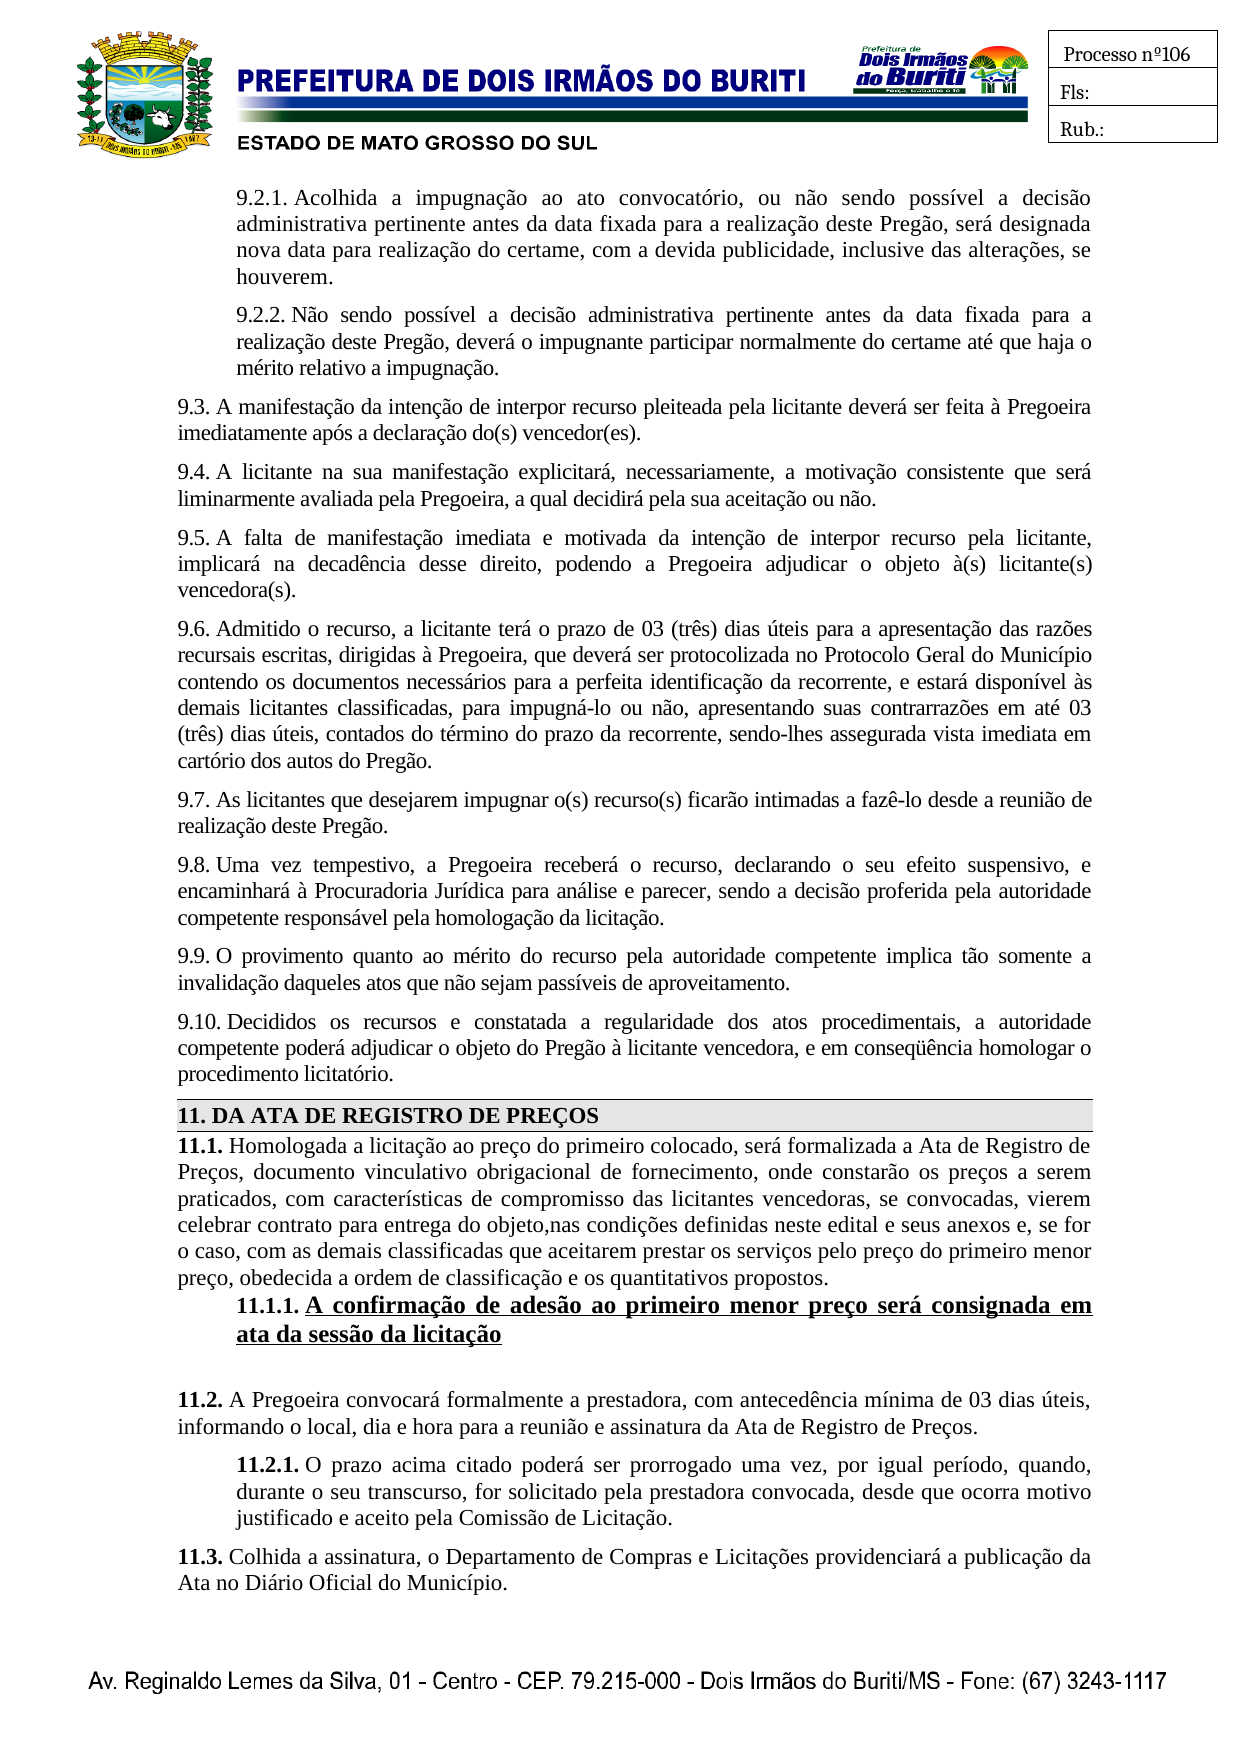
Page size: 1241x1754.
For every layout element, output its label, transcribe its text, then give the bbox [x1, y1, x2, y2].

list O provimento quanto ao mérito do recurso pela autoridade competente implica tão somente a invalidação daqueles atos que não sejam passíveis de aproveitamento. [177, 942, 1093, 995]
list A confirmação de adesão ao primeiro menor preço será consignada em ata da sessão da licitação [236, 1290, 1093, 1347]
list Colhida a assinatura, o Departamento de Compras e Licitações providenciará a publicação da Ata no Diário Oficial do Município. [177, 1543, 1093, 1596]
list A licitante na sua manifestação explicitará, necessariamente, a motivação consistente que será liminarmente avaliada pela Pregoeira, a qual decidirá pela sua aceitação ou não. [177, 458, 1093, 511]
picture [58, 29, 1042, 190]
list A manifestação da intenção de interpor recurso pleiteada pela licitante deverá ser feita à Pregoeira imediatamente após a declaração do(s) vencedor(es). [177, 393, 1093, 446]
list Decididos os recursos e constatada a regularidade dos atos procedimentais, a autoridade competente poderá adjudicar o objeto do Pregão à licitante vencedora, e em conseqüência homologar o procedimento licitatório. [177, 1008, 1093, 1087]
list As licitantes que desejarem impugnar o(s) recurso(s) ficarão intimadas a fazê-lo desde a reunião de realização deste Pregão. [177, 786, 1093, 838]
picture [86, 1669, 1168, 1696]
list A Pregoeira convocará formalmente a prestadora, com antecedência mínima de 03 dias úteis, informando o local, dia e hora para a reunião e assinatura da Ata de Registro de Preços. [177, 1386, 1093, 1439]
list Admitido o recurso, a licitante terá o prazo de 03 (três) dias úteis para a apresentação das razões recursais escritas, dirigidas à Pregoeira, que deverá ser protocolizada no Protocolo Geral do Município contendo os documentos necessários para a perfeita identificação da recorrente, e estará disponível às demais licitantes classificadas, para impugná-lo ou não, apresentando suas contrarrazões em até 03 (três) dias úteis, contados do término do prazo da recorrente, sendo-lhes assegurada vista imediata em cartório dos autos do Pregão. [177, 615, 1093, 773]
list Homologada a licitação ao preço do primeiro colocado, será formalizada a Ata de Registro de Preços, documento vinculativo obrigacional de fornecimento, onde constarão os preços a serem praticados, com características de compromisso das licitantes vencedoras, se convocadas, vierem celebrar contrato para entrega do objeto,nas condições definidas neste edital e seus anexos e, se for o caso, com as demais classificadas que aceitarem prestar os serviços pelo preço do primeiro menor preço, obedecida a ordem de classificação e os quantitativos propostos. [177, 1132, 1093, 1290]
list Não sendo possível a decisão administrativa pertinente antes da data fixada para a realização deste Pregão, deverá o impugnante participar normalmente do certame até que haja o mérito relativo a impugnação. [236, 302, 1093, 381]
list Uma vez tempestivo, a Pregoeira receberá o recurso, declarando o seu efeito suspensivo, e encaminhará à Procuradoria Jurídica para análise e parecer, sendo a decisão proferida pela autoridade competente responsável pela homologação da licitação. [177, 851, 1093, 930]
list O prazo acima citado poderá ser prorrogado uma vez, por igual período, quando, durante o seu transcurso, for solicitado pela prestadora convocada, desde que ocorra motivo justificado e aceito pela Comissão de Licitação. [236, 1452, 1093, 1531]
list Acolhida a impugnação ao ato convocatório, ou não sendo possível a decisão administrativa pertinente antes da data fixada para a realização deste Pregão, será designada nova data para realização do certame, com a devida publicidade, inclusive das alterações, se houverem. [236, 184, 1093, 289]
list A falta de manifestação imediata e motivada da intenção de interpor recurso pela licitante, implicará na decadência desse direito, podendo a Pregoeira adjudicar o objeto à(s) licitante(s) vencedora(s). [177, 523, 1093, 603]
list DA ATA DE REGISTRO DE PREÇOS [177, 1100, 1093, 1131]
